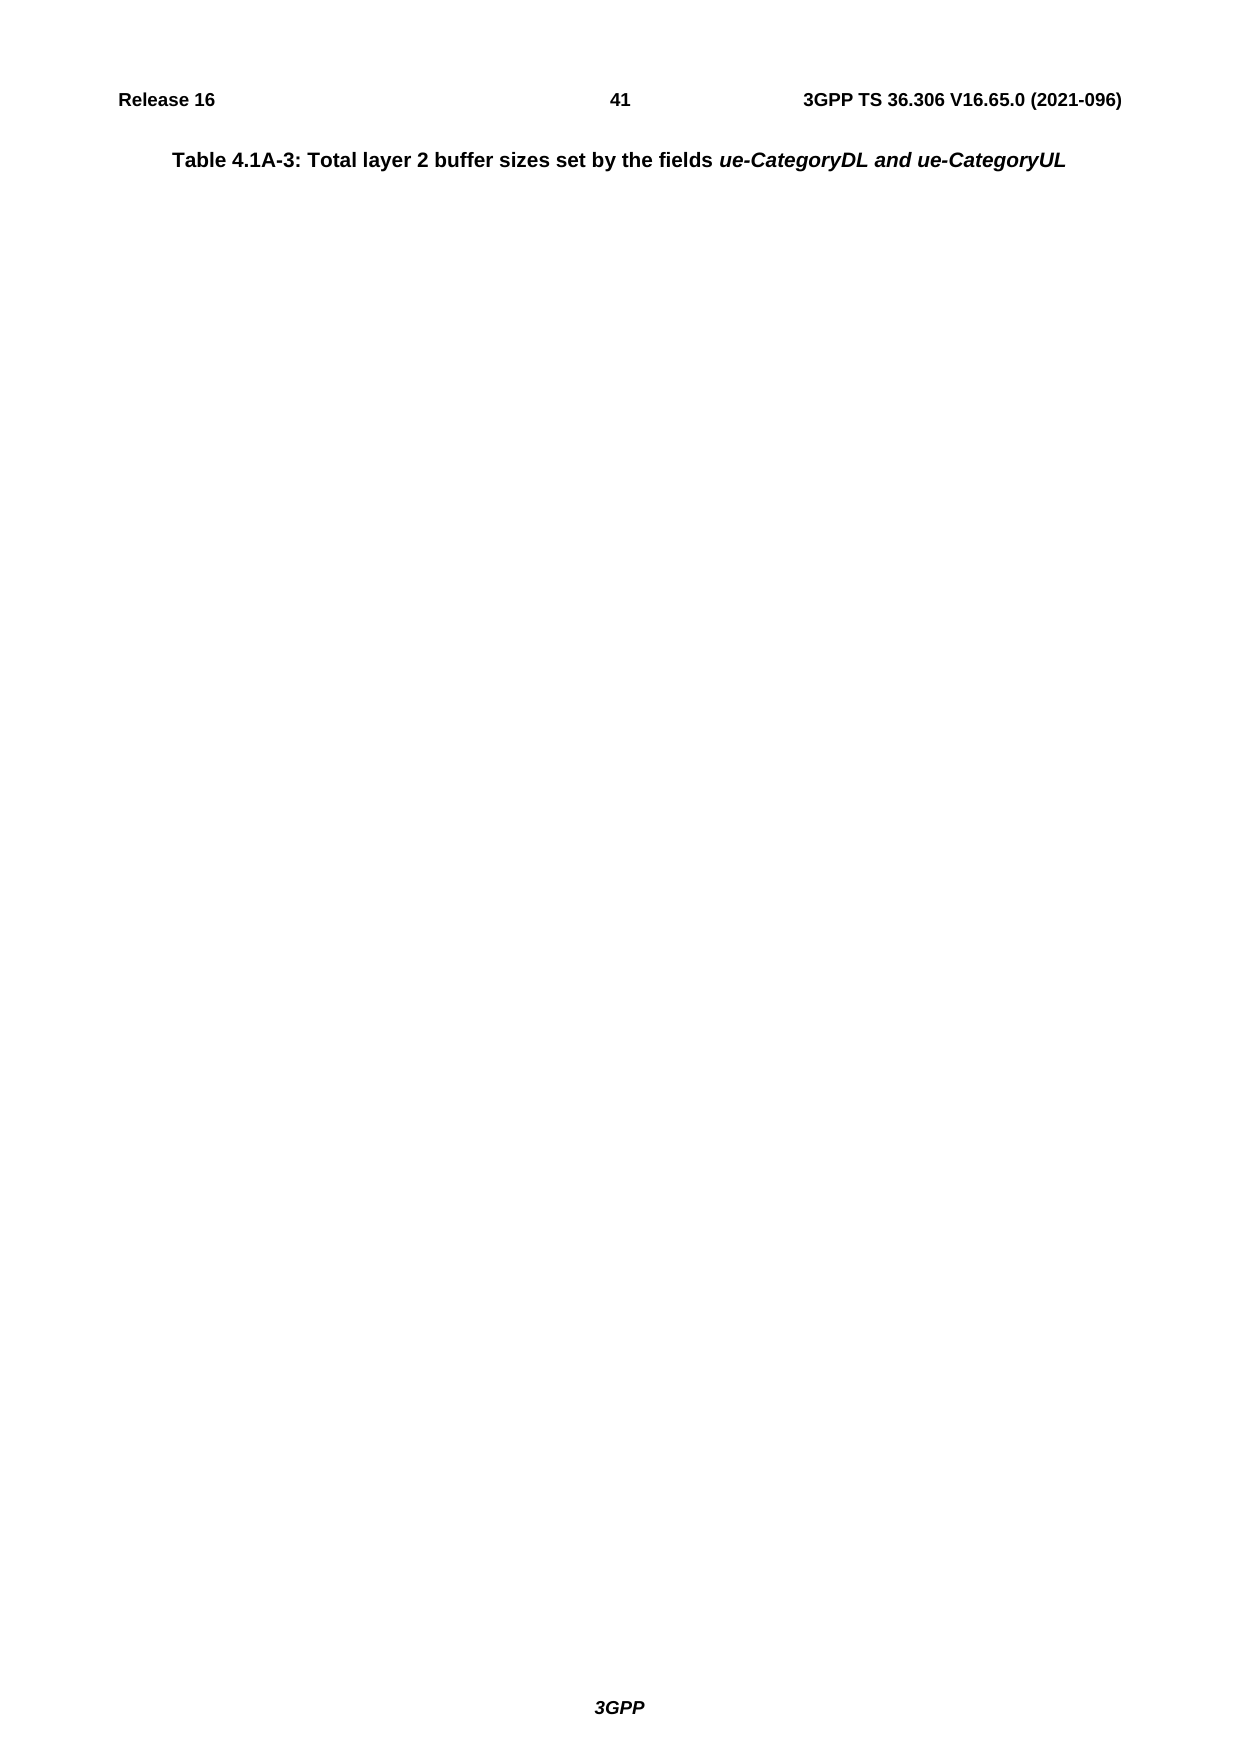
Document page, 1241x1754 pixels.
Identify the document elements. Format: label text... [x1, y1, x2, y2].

text Table 4.1A-3: Total layer 2 buffer sizes set by the fields ue-CategoryDL and ue-CategoryUL [118, 147, 1122, 171]
